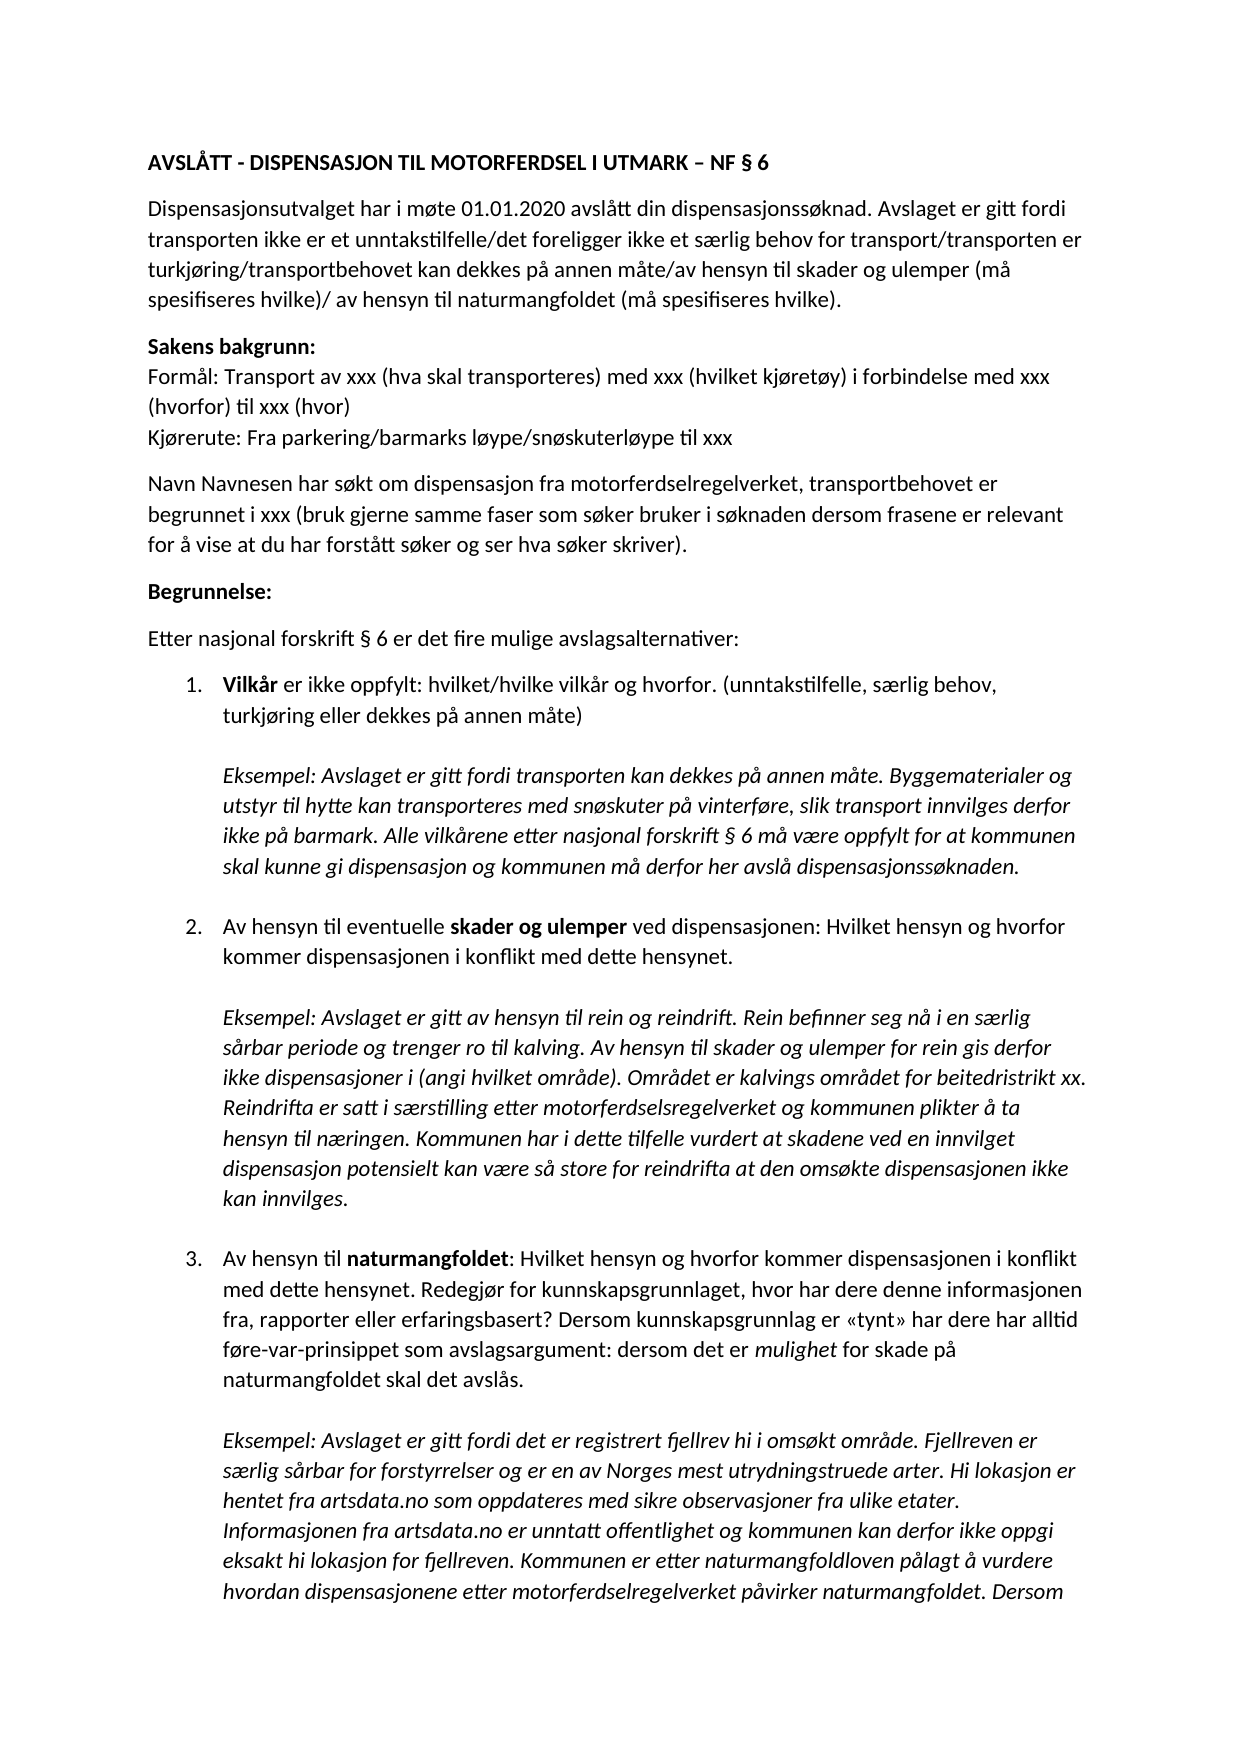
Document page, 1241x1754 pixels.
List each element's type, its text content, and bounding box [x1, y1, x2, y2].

text Etter nasjonal forskrift § 6 er det fire mulige avslagsalternativer: [148, 624, 1093, 652]
text AVSLÅTT - DISPENSASJON TIL MOTORFERDSEL I UTMARK – NF § 6 [148, 148, 1093, 176]
list Av hensyn til eventuelle skader og ulemper ved dispensasjonen: Hvilket hensyn og hvorfor kommer dispensasjonen i konflikt med dette hensynet. Eksempel: Avslaget er gitt av hensyn til rein og reindrift. Rein befinner seg nå i en særlig sårbar periode og trenger ro til kalving. Av hensyn til skader og ulemper for rein gis derfor ikke dispensasjoner i (angi hvilket område). Området er kalvings området for beitedristrikt xx. Reindrifta er satt i særstilling etter motorferdselsregelverket og kommunen plikter å ta hensyn til næringen. Kommunen har i dette tilfelle vurdert at skadene ved en innvilget dispensasjon potensielt kan være så store for reindrifta at den omsøkte dispensasjonen ikke kan innvilges. [185, 912, 1093, 1242]
text Begrunnelse: [148, 577, 1093, 605]
text Sakens bakgrunn: Formål: Transport av xxx (hva skal transporteres) med xxx (hvilket kjøretøy) i forbindelse med xxx (hvorfor) til xxx (hvor) Kjørerute: Fra parkering/barmarks løype/snøskuterløype til xxx [148, 332, 1093, 451]
text Navn Navnesen har søkt om dispensasjon fra motorferdselregelverket, transportbehovet er begrunnet i xxx (bruk gjerne samme faser som søker bruker i søknaden dersom frasene er relevant for å vise at du har forstått søker og ser hva søker skriver). [148, 469, 1093, 558]
text Dispensasjonsutvalget har i møte 01.01.2020 avslått din dispensasjonssøknad. Avslaget er gitt fordi transporten ikke er et unntakstilfelle/det foreligger ikke et særlig behov for transport/transporten er turkjøring/transportbehovet kan dekkes på annen måte/av hensyn til skader og ulemper (må spesifiseres hvilke)/ av hensyn til naturmangfoldet (må spesifiseres hvilke). [148, 194, 1093, 313]
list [185, 1244, 1093, 1605]
list Vilkår er ikke oppfylt: hvilket/hvilke vilkår og hvorfor. (unntakstilfelle, særlig behov, turkjøring eller dekkes på annen måte) Eksempel: Avslaget er gitt fordi transporten kan dekkes på annen måte. Byggematerialer og utstyr til hytte kan transporteres med snøskuter på vinterføre, slik transport innvilges derfor ikke på barmark. Alle vilkårene etter nasjonal forskrift § 6 må være oppfylt for at kommunen skal kunne gi dispensasjon og kommunen må derfor her avslå dispensasjonssøknaden. [185, 671, 1093, 910]
